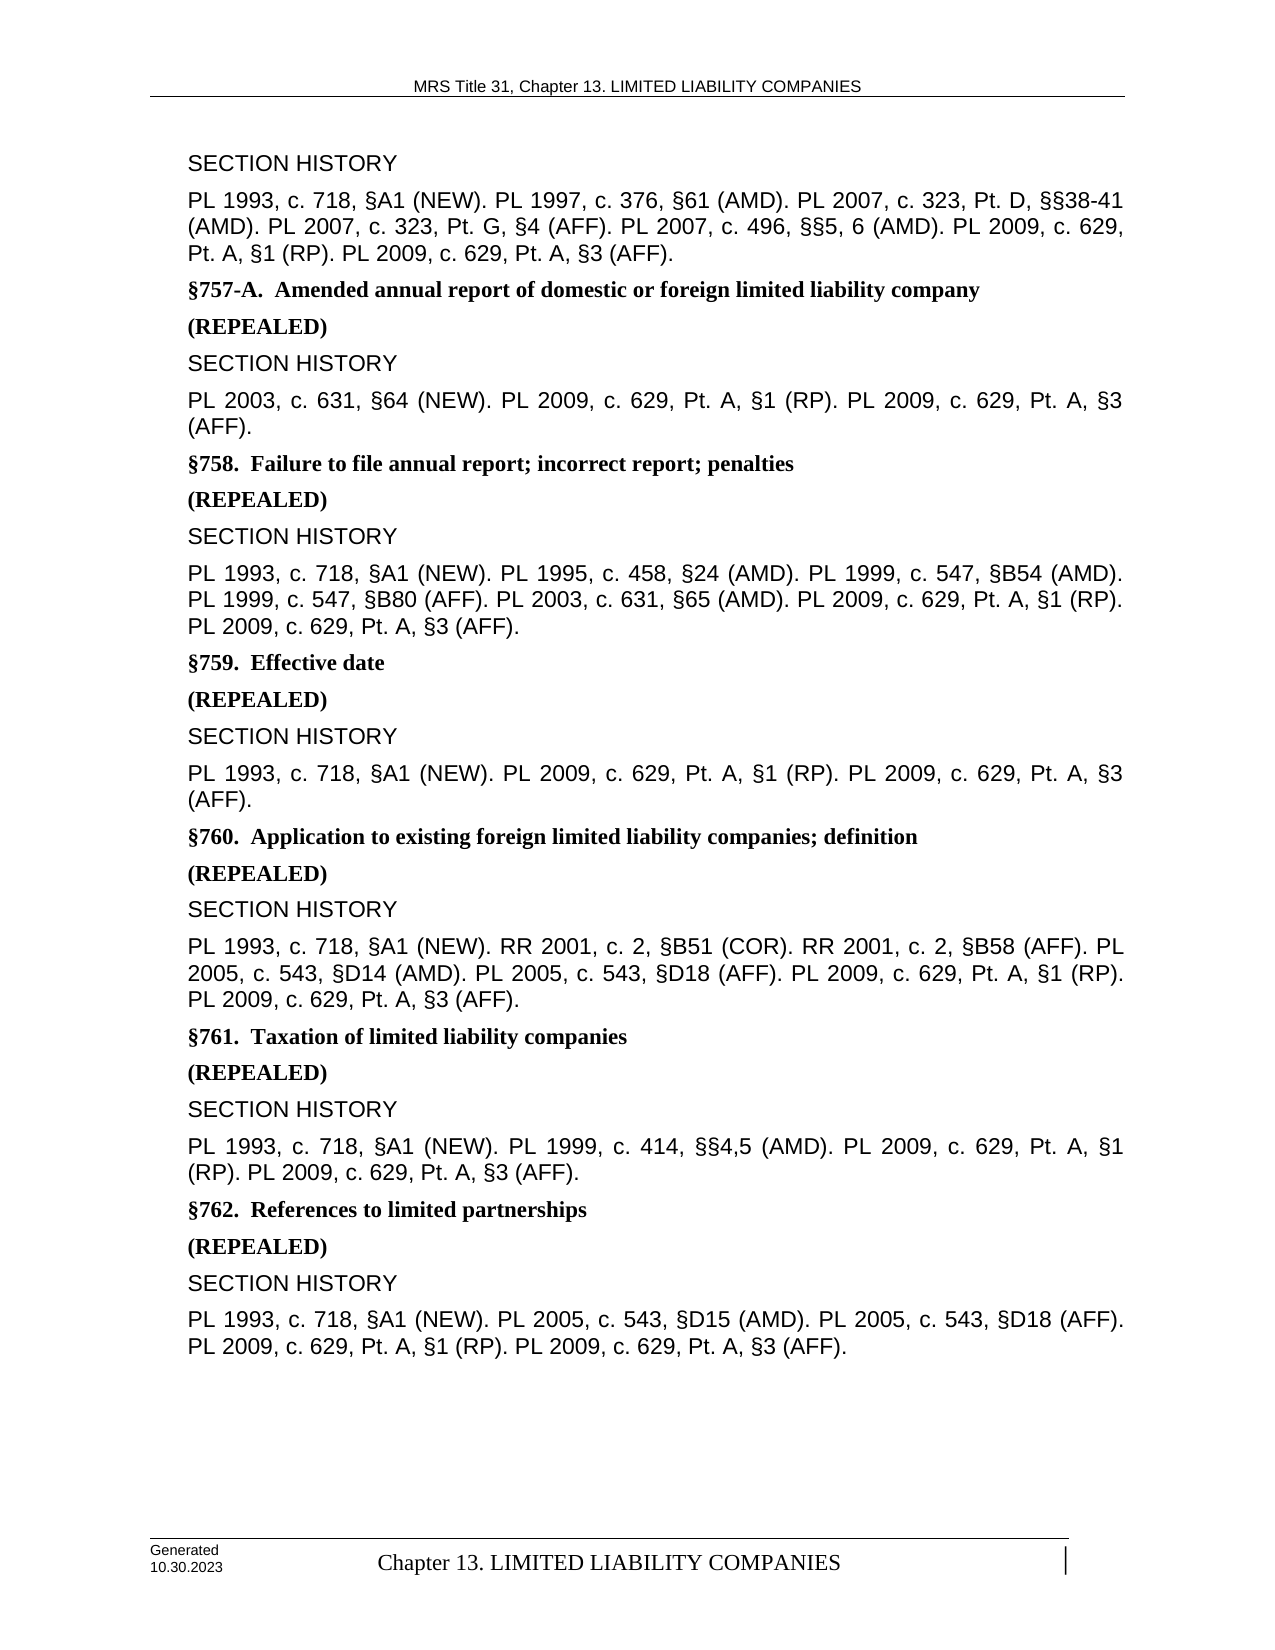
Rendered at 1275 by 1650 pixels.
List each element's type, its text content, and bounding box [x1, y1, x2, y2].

text (REPEALED) [187, 1059, 1125, 1086]
text §760. Application to existing foreign limited liability companies; definition [187, 823, 1125, 849]
text PL 1993, c. 718, §A1 (NEW). PL 1997, c. 376, §61 (AMD). PL 2007, c. 323, Pt. D, §§38-41 (AMD). PL 2007, c. 323, Pt. G, §4 (AFF). PL 2007, c. 496, §§5, 6 (AMD). PL 2009, c. 629, Pt. A, §1 (RP). PL 2009, c. 629, Pt. A, §3 (AFF). [187, 187, 1125, 266]
text SECTION HISTORY [187, 350, 1125, 376]
text SECTION HISTORY [187, 896, 1125, 923]
text §761. Taxation of limited liability companies [187, 1023, 1125, 1049]
text (REPEALED) [187, 686, 1125, 713]
text §759. Effective date [187, 649, 1125, 676]
text PL 1993, c. 718, §A1 (NEW). PL 2009, c. 629, Pt. A, §1 (RP). PL 2009, c. 629, Pt. A, §3 (AFF). [187, 760, 1125, 812]
text PL 2003, c. 631, §64 (NEW). PL 2009, c. 629, Pt. A, §1 (RP). PL 2009, c. 629, Pt. A, §3 (AFF). [187, 387, 1125, 439]
text SECTION HISTORY [187, 523, 1125, 549]
text (REPEALED) [187, 486, 1125, 513]
text §758. Failure to file annual report; incorrect report; penalties [187, 450, 1125, 476]
text (REPEALED) [187, 313, 1125, 339]
text (REPEALED) [187, 1233, 1125, 1259]
text PL 1993, c. 718, §A1 (NEW). PL 1995, c. 458, §24 (AMD). PL 1999, c. 547, §B54 (AMD). PL 1999, c. 547, §B80 (AFF). PL 2003, c. 631, §65 (AMD). PL 2009, c. 629, Pt. A, §1 (RP). PL 2009, c. 629, Pt. A, §3 (AFF). [187, 560, 1125, 639]
text §762. References to limited partnerships [187, 1196, 1125, 1222]
text SECTION HISTORY [187, 1096, 1125, 1123]
text (REPEALED) [187, 860, 1125, 886]
text PL 1993, c. 718, §A1 (NEW). PL 1999, c. 414, §§4,5 (AMD). PL 2009, c. 629, Pt. A, §1 (RP). PL 2009, c. 629, Pt. A, §3 (AFF). [187, 1133, 1125, 1186]
text PL 1993, c. 718, §A1 (NEW). PL 2005, c. 543, §D15 (AMD). PL 2005, c. 543, §D18 (AFF). PL 2009, c. 629, Pt. A, §1 (RP). PL 2009, c. 629, Pt. A, §3 (AFF). [187, 1306, 1125, 1359]
text SECTION HISTORY [187, 1270, 1125, 1296]
text SECTION HISTORY [187, 150, 1125, 176]
text §757-A. Amended annual report of domestic or foreign limited liability company [187, 276, 1125, 303]
text PL 1993, c. 718, §A1 (NEW). RR 2001, c. 2, §B51 (COR). RR 2001, c. 2, §B58 (AFF). PL 2005, c. 543, §D14 (AMD). PL 2005, c. 543, §D18 (AFF). PL 2009, c. 629, Pt. A, §1 (RP). PL 2009, c. 629, Pt. A, §3 (AFF). [187, 933, 1125, 1012]
text SECTION HISTORY [187, 723, 1125, 749]
